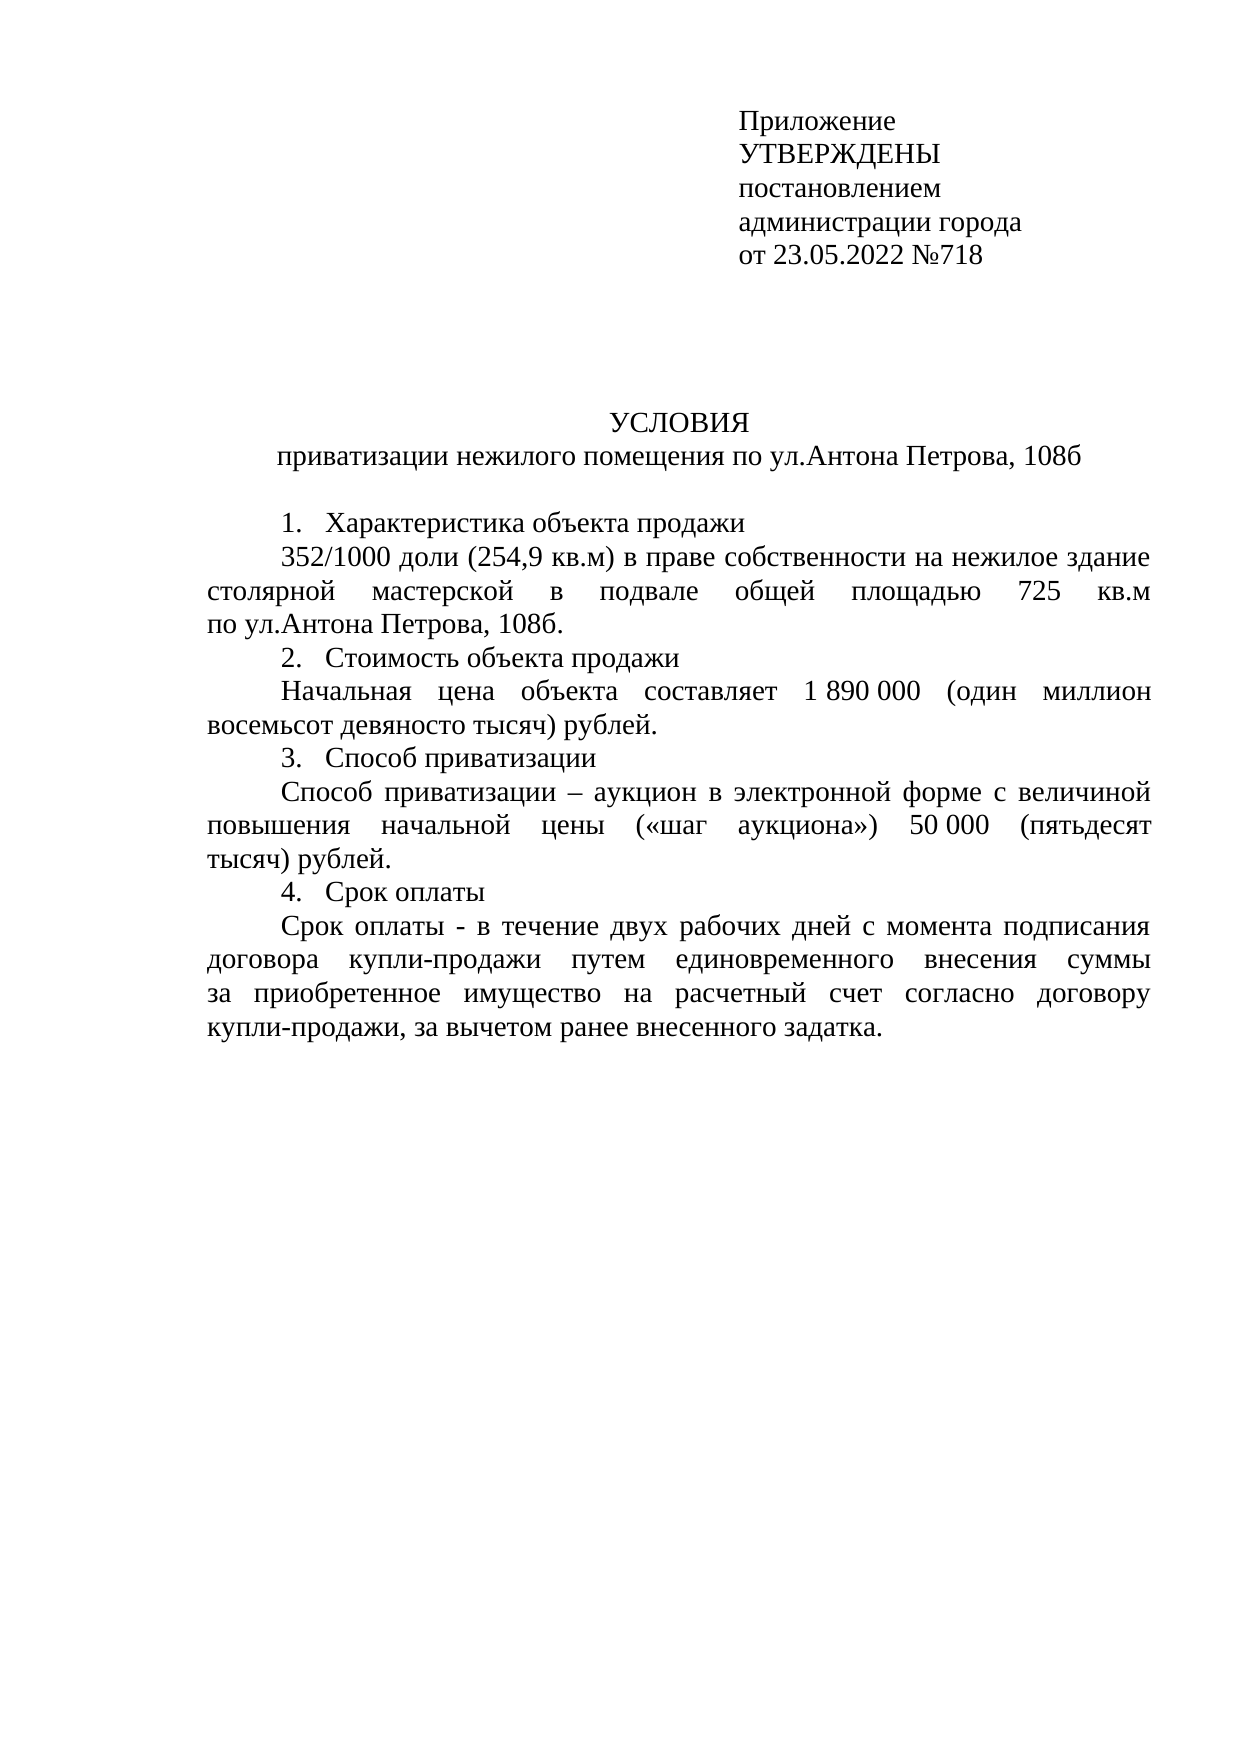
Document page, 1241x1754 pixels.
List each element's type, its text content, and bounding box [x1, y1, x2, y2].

list Способ приватизации [207, 740, 1152, 774]
text Срок оплаты - в течение двух рабочих дней с момента подписания договора купли-продажи путем единовременного внесения суммы за приобретенное имущество на расчетный счет согласно договору купли-продажи, за вычетом ранее внесенного задатка. [207, 908, 1152, 1042]
text постановлением [738, 170, 1152, 204]
text от 23.05.2022 №718 [738, 237, 1152, 271]
text УТВЕРЖДЕНЫ [738, 137, 1152, 170]
text 352/1000 доли (254,9 кв.м) в праве собственности на нежилое здание столярной мастерской в подвале общей площадью 725 кв.м по ул.Антона Петрова, 108б. [207, 539, 1152, 640]
list Срок оплаты [207, 874, 1152, 908]
text УСЛОВИЯ [207, 405, 1152, 438]
text Способ приватизации – аукцион в электронной форме с величиной повышения начальной цены («шаг аукциона») 50 000 (пятьдесят тысяч) рублей. [207, 774, 1152, 874]
list Стоимость объекта продажи [207, 640, 1152, 673]
text приватизации нежилого помещения по ул.Антона Петрова, 108б [207, 438, 1152, 472]
text Приложение [738, 103, 1152, 137]
text администрации города [738, 204, 1152, 237]
text Начальная цена объекта составляет 1 890 000 (один миллион восемьсот девяносто тысяч) рублей. [207, 673, 1152, 740]
list Характеристика объекта продажи [207, 506, 1152, 539]
